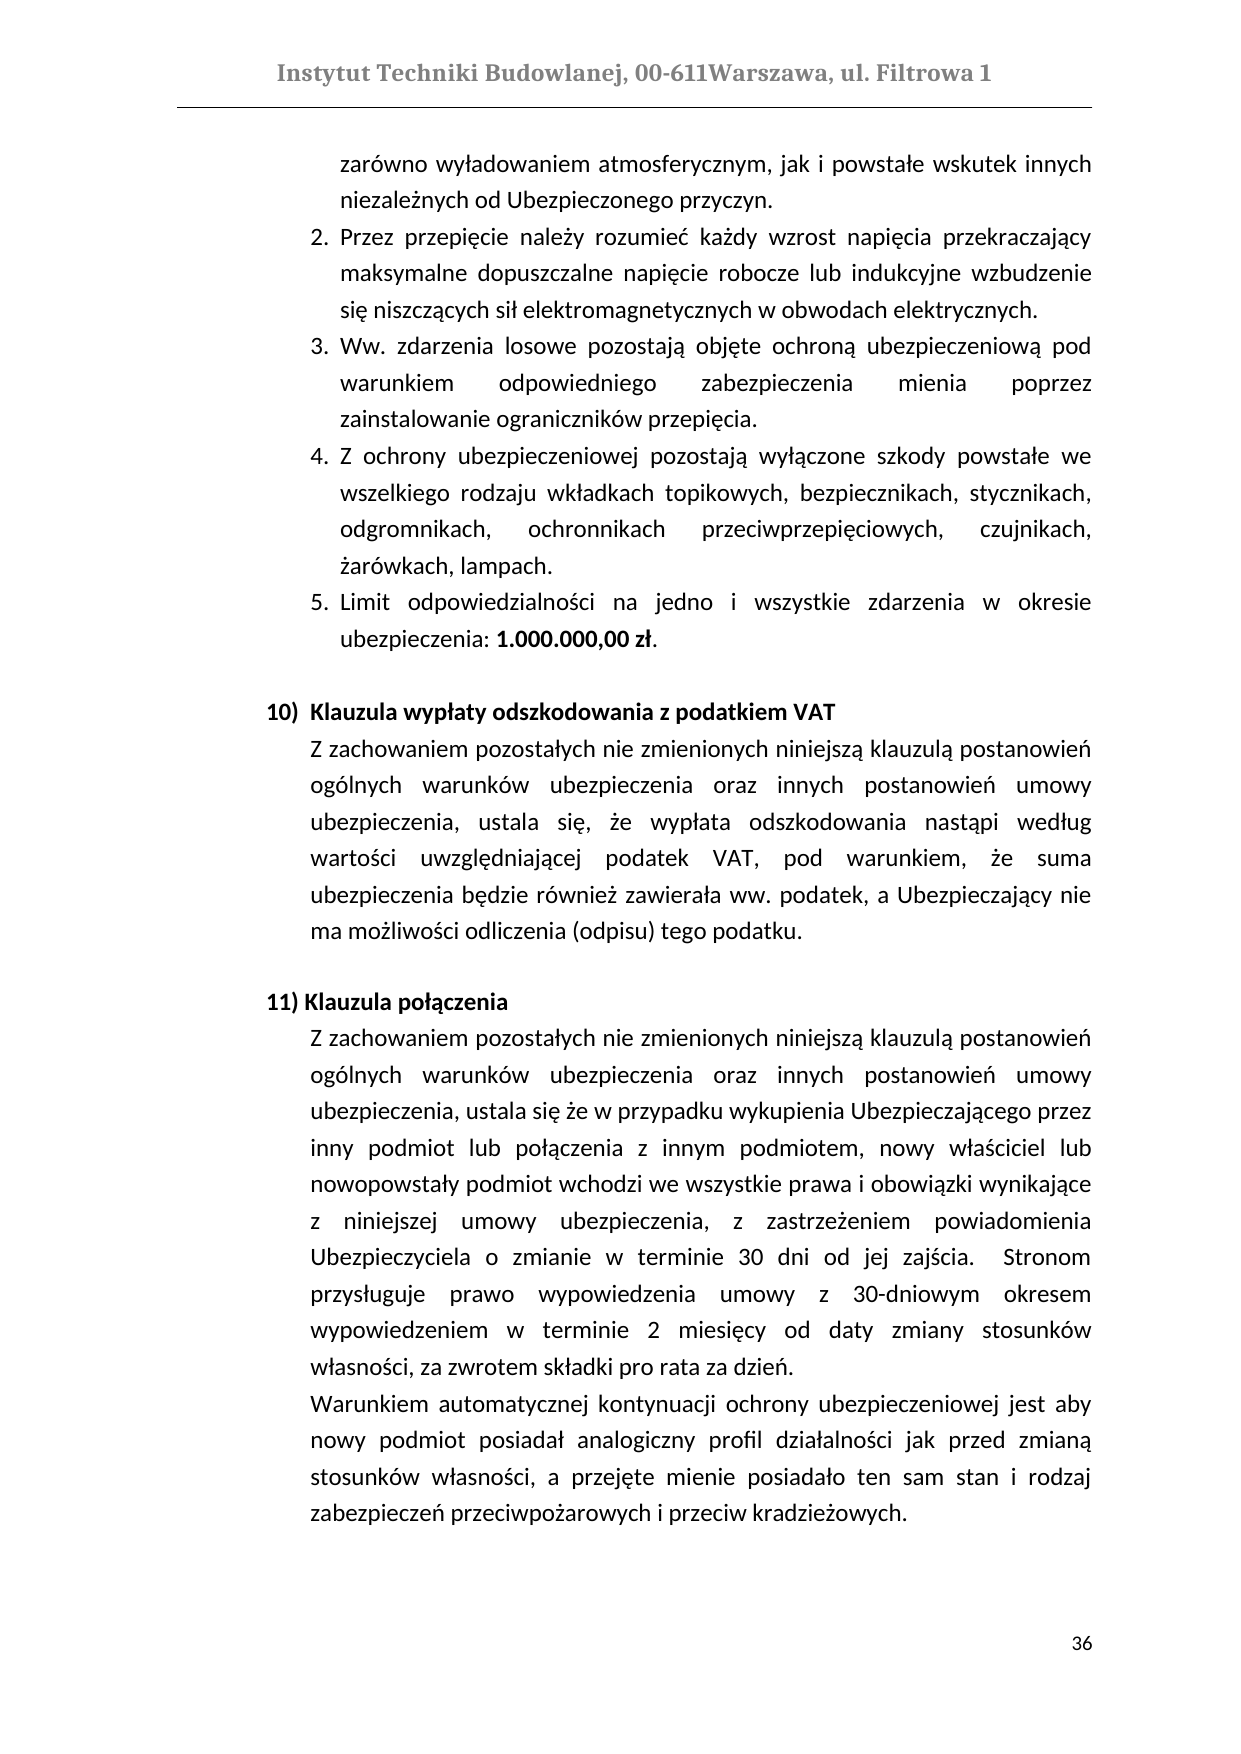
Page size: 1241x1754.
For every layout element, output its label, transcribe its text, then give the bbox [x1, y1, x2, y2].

list Przez przepięcie należy rozumieć każdy wzrost napięcia przekraczający maksymalne dopuszczalne napięcie robocze lub indukcyjne wzbudzenie się niszczących sił elektromagnetycznych w obwodach elektrycznych. [310, 221, 1092, 324]
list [310, 148, 1092, 215]
list Limit odpowiedzialności na jedno i wszystkie zdarzenia w okresie ubezpieczenia: 1.000.000,00 zł. [310, 586, 1092, 653]
list Z zachowaniem pozostałych nie zmienionych niniejszą klauzulą postanowień ogólnych warunków ubezpieczenia oraz innych postanowień umowy ubezpieczenia, ustala się że w przypadku wykupienia Ubezpieczającego przez inny podmiot lub połączenia z innym podmiotem, nowy właściciel lub nowopowstały podmiot wchodzi we wszystkie prawa i obowiązki wynikające z niniejszej umowy ubezpieczenia, z zastrzeżeniem powiadomienia Ubezpieczyciela o zmianie w terminie 30 dni od jej zajścia. Stronom przysługuje prawo wypowiedzenia umowy z 30-dniowym okresem wypowiedzeniem w terminie 2 miesięcy od daty zmiany stosunków własności, za zwrotem składki pro rata za dzień. [310, 1022, 1092, 1382]
list Z zachowaniem pozostałych nie zmienionych niniejszą klauzulą postanowień ogólnych warunków ubezpieczenia oraz innych postanowień umowy ubezpieczenia, ustala się, że wypłata odszkodowania nastąpi według wartości uwzględniającej podatek VAT, pod warunkiem, że suma ubezpieczenia będzie również zawierała ww. podatek, a Ubezpieczający nie ma możliwości odliczenia (odpisu) tego podatku. [310, 733, 1092, 946]
list Ww. zdarzenia losowe pozostają objęte ochroną ubezpieczeniową pod warunkiem odpowiedniego zabezpieczenia mienia poprzez zainstalowanie ograniczników przepięcia. [310, 331, 1092, 434]
list 10) Klauzula wypłaty odszkodowania z podatkiem VAT [266, 696, 1092, 727]
list Warunkiem automatycznej kontynuacji ochrony ubezpieczeniowej jest aby nowy podmiot posiadał analogiczny profil działalności jak przed zmianą stosunków własności, a przejęte mienie posiadało ten sam stan i rodzaj zabezpieczeń przeciwpożarowych i przeciw kradzieżowych. [310, 1388, 1092, 1528]
list 11) Klauzula połączenia [266, 986, 1092, 1016]
list Z ochrony ubezpieczeniowej pozostają wyłączone szkody powstałe we wszelkiego rodzaju wkładkach topikowych, bezpiecznikach, stycznikach, odgromnikach, ochronnikach przeciwprzepięciowych, czujnikach, żarówkach, lampach. [310, 440, 1092, 580]
